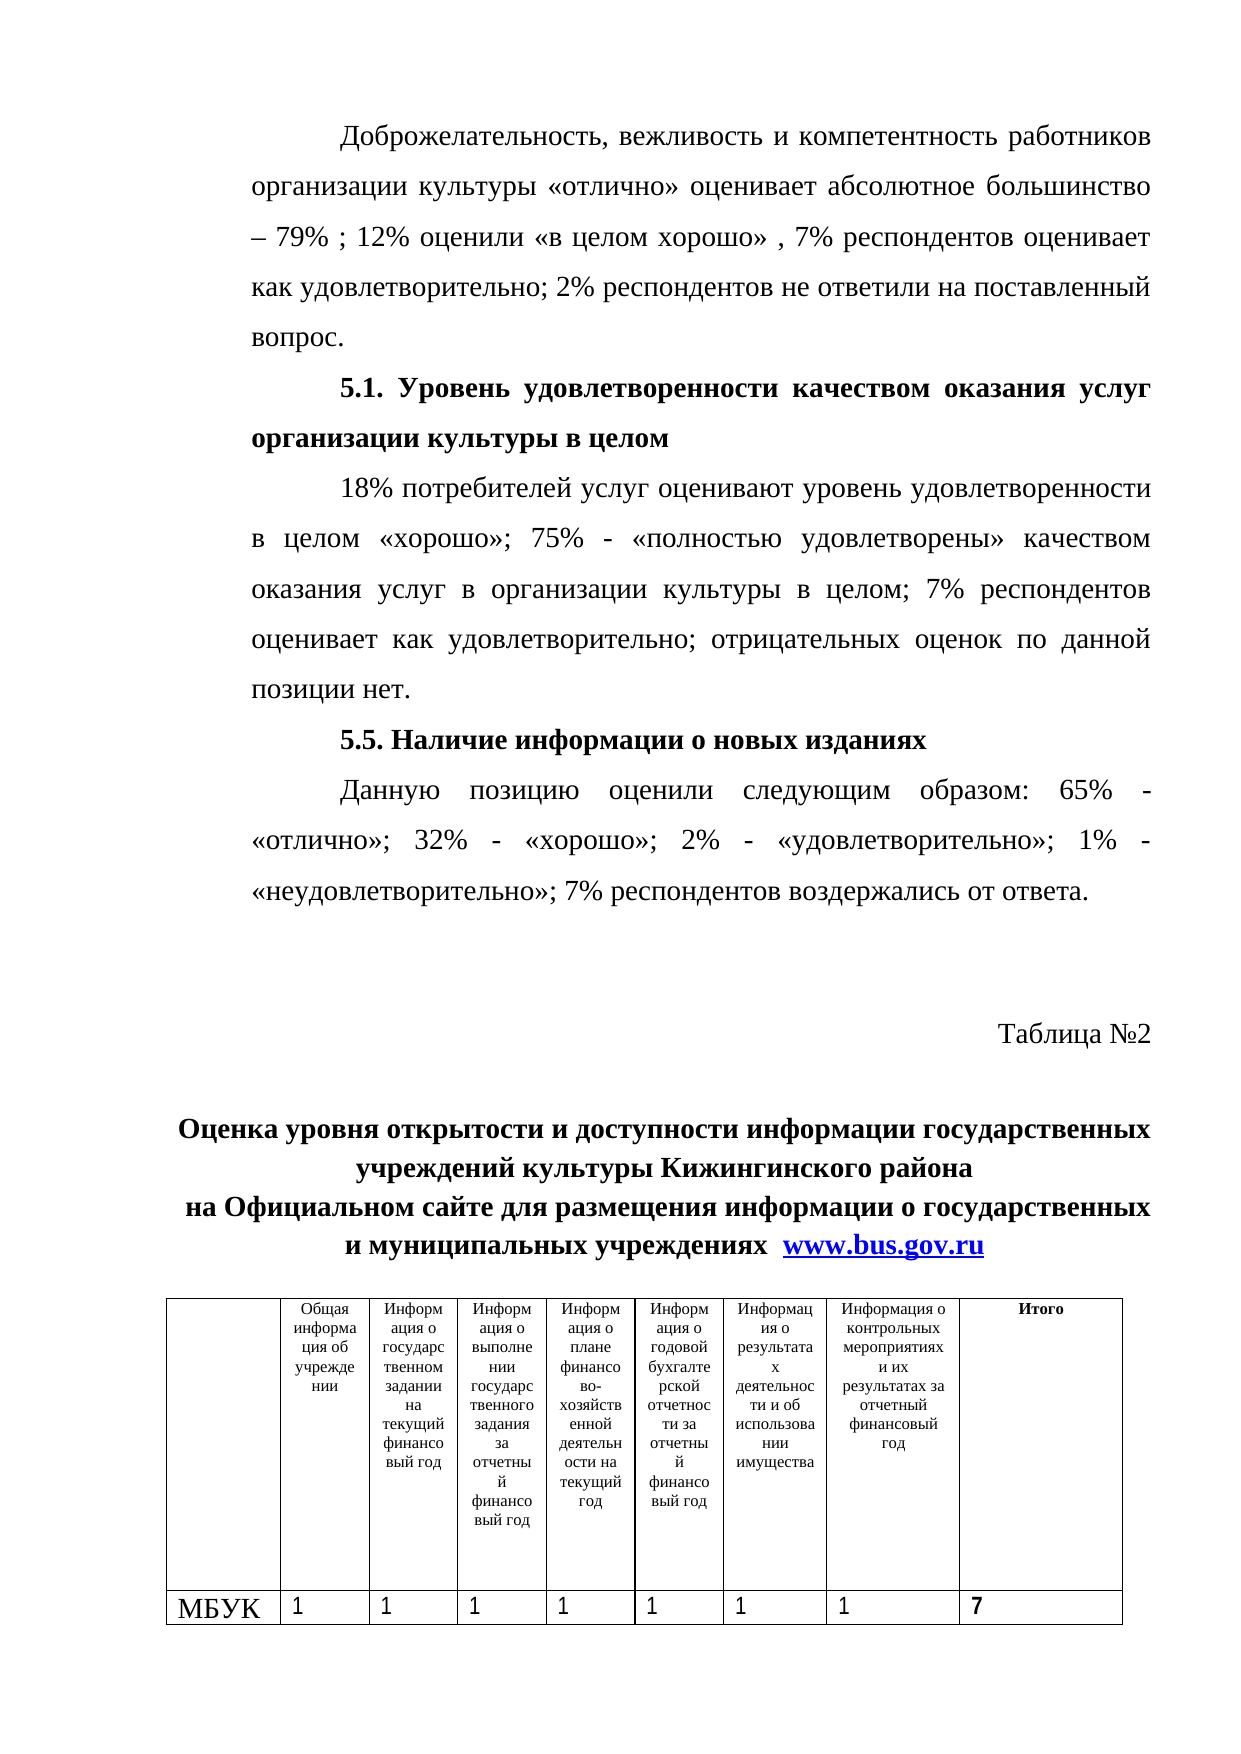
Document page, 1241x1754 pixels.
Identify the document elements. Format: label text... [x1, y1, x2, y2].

text 5.5. Наличие информации о новых изданиях [251, 722, 1152, 755]
table_header Информация о государственном задании на текущий финансовый год [370, 1299, 457, 1590]
table_header [167, 1299, 280, 1590]
table_header Общая информация об учреждении [281, 1299, 369, 1590]
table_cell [167, 1591, 280, 1624]
table_cell 1 [636, 1591, 723, 1624]
table_header Информация о результатах деятельности и об использовании имущества [724, 1299, 826, 1590]
table_cell 7 [960, 1591, 1122, 1624]
table_header Информация о выполнении государственного задания за отчетный финансовый год [458, 1299, 546, 1590]
table_cell 1 [724, 1591, 826, 1624]
text 5.1. Уровень удовлетворенности качеством оказания услуг организации культуры в целом [251, 370, 1152, 453]
table_header Итого [960, 1299, 1122, 1590]
text Данную позицию оценили следующим образом: 65% - «отлично»; 32% - «хорошо»; 2% - «удовлетворительно»; 1% - «неудовлетворительно»; 7% респондентов воздержались от ответа. [251, 772, 1152, 906]
table_header Информация о плане финансово-хозяйственной деятельности на текущий год [547, 1299, 634, 1590]
table_cell 1 [547, 1591, 634, 1624]
text Оценка уровня открытости и доступности информации государственных учреждений культуры Кижингинского района [177, 1112, 1152, 1184]
table_cell 1 [370, 1591, 457, 1624]
text Таблица №2 [177, 1016, 1152, 1049]
text Доброжелательность, вежливость и компетентность работников организации культуры «отлично» оценивает абсолютное большинство – 79% ; 12% оценили «в целом хорошо» , 7% респондентов оценивает как удовлетворительно; 2% респондентов не ответили на поставленный вопрос. [251, 118, 1152, 353]
table_cell 1 [827, 1591, 959, 1624]
text 18% потребителей услуг оценивают уровень удовлетворенности в целом «хорошо»; 75% - «полностью удовлетворены» качеством оказания услуг в организации культуры в целом; 7% респондентов оценивает как удовлетворительно; отрицательных оценок по данной позиции нет. [251, 470, 1152, 705]
table_cell 1 [458, 1591, 546, 1624]
text на Официальном сайте для размещения информации о государственных и муниципальных учреждениях www.bus.gov.ru [177, 1189, 1152, 1261]
table_header Информация о годовой бухгалтерской отчетности за отчетный финансовый год [636, 1299, 723, 1590]
table_cell 1 [281, 1591, 369, 1624]
table_header Информация о контрольных мероприятиях и их результатах за отчетный финансовый год [827, 1299, 959, 1590]
